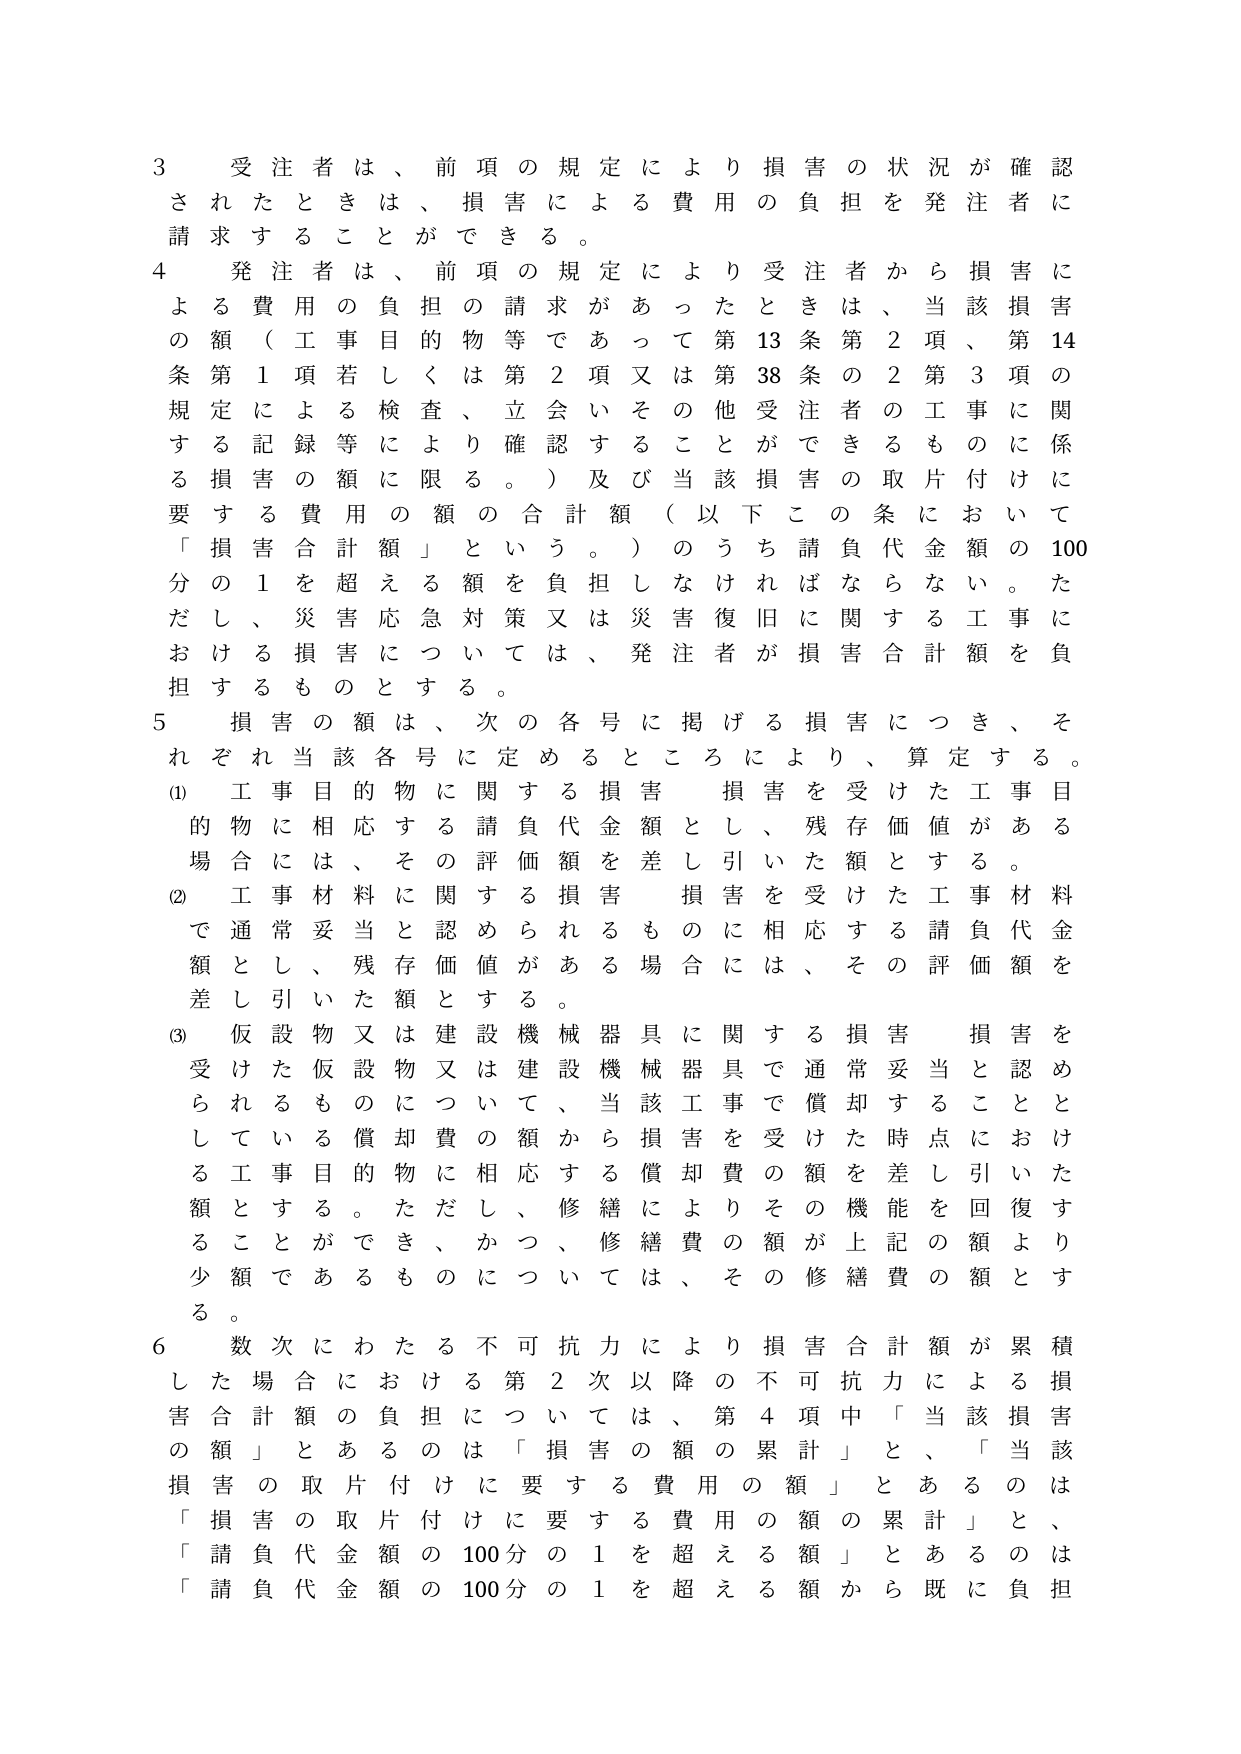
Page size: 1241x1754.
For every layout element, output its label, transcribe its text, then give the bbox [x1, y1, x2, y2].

text ⑴ 工事目的物に関する損害 損害を受けた工事目的物に相応する請負代金額とし、残存価値がある場合には、その評価額を差し引いた額とする。 [169, 773, 1092, 877]
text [148, 1328, 1092, 1605]
text ⑶ 仮設物又は建設機械器具に関する損害 損害を受けた仮設物又は建設機械器具で通常妥当と認められるものについて、当該工事で償却することとしている償却費の額から損害を受けた時点における工事目的物に相応する償却費の額を差し引いた額とする。ただし、修繕によりその機能を回復することができ、かつ、修繕費の額が上記の額より少額であるものについては、その修繕費の額とする。 [169, 1016, 1092, 1328]
text ４ 発注者は、前項の規定により受注者から損害による費用の負担の請求があったときは、当該損害の額（工事目的物等であって第13条第２項、第14条第１項若しくは第２項又は第38条の２第３項の規定による検査、立会いその他受注者の工事に関する記録等により確認することができるものに係る損害の額に限る。）及び当該損害の取片付けに要する費用の額の合計額（以下この条において「損害合計額」という。）のうち請負代金額の100分の１を超える額を負担しなければならない。ただし、災害応急対策又は災害復旧に関する工事における損害については、発注者が損害合計額を負担するものとする。 [148, 253, 1092, 703]
text ３ 受注者は、前項の規定により損害の状況が確認されたときは、損害による費用の負担を発注者に請求することができる。 [148, 148, 1092, 253]
text ５ 損害の額は、次の各号に掲げる損害につき、それぞれ当該各号に定めるところにより、算定する。 [148, 703, 1092, 773]
text ⑵ 工事材料に関する損害 損害を受けた工事材料で通常妥当と認められるものに相応する請負代金額とし、残存価値がある場合には、その評価額を差し引いた額とする。 [169, 877, 1092, 1016]
